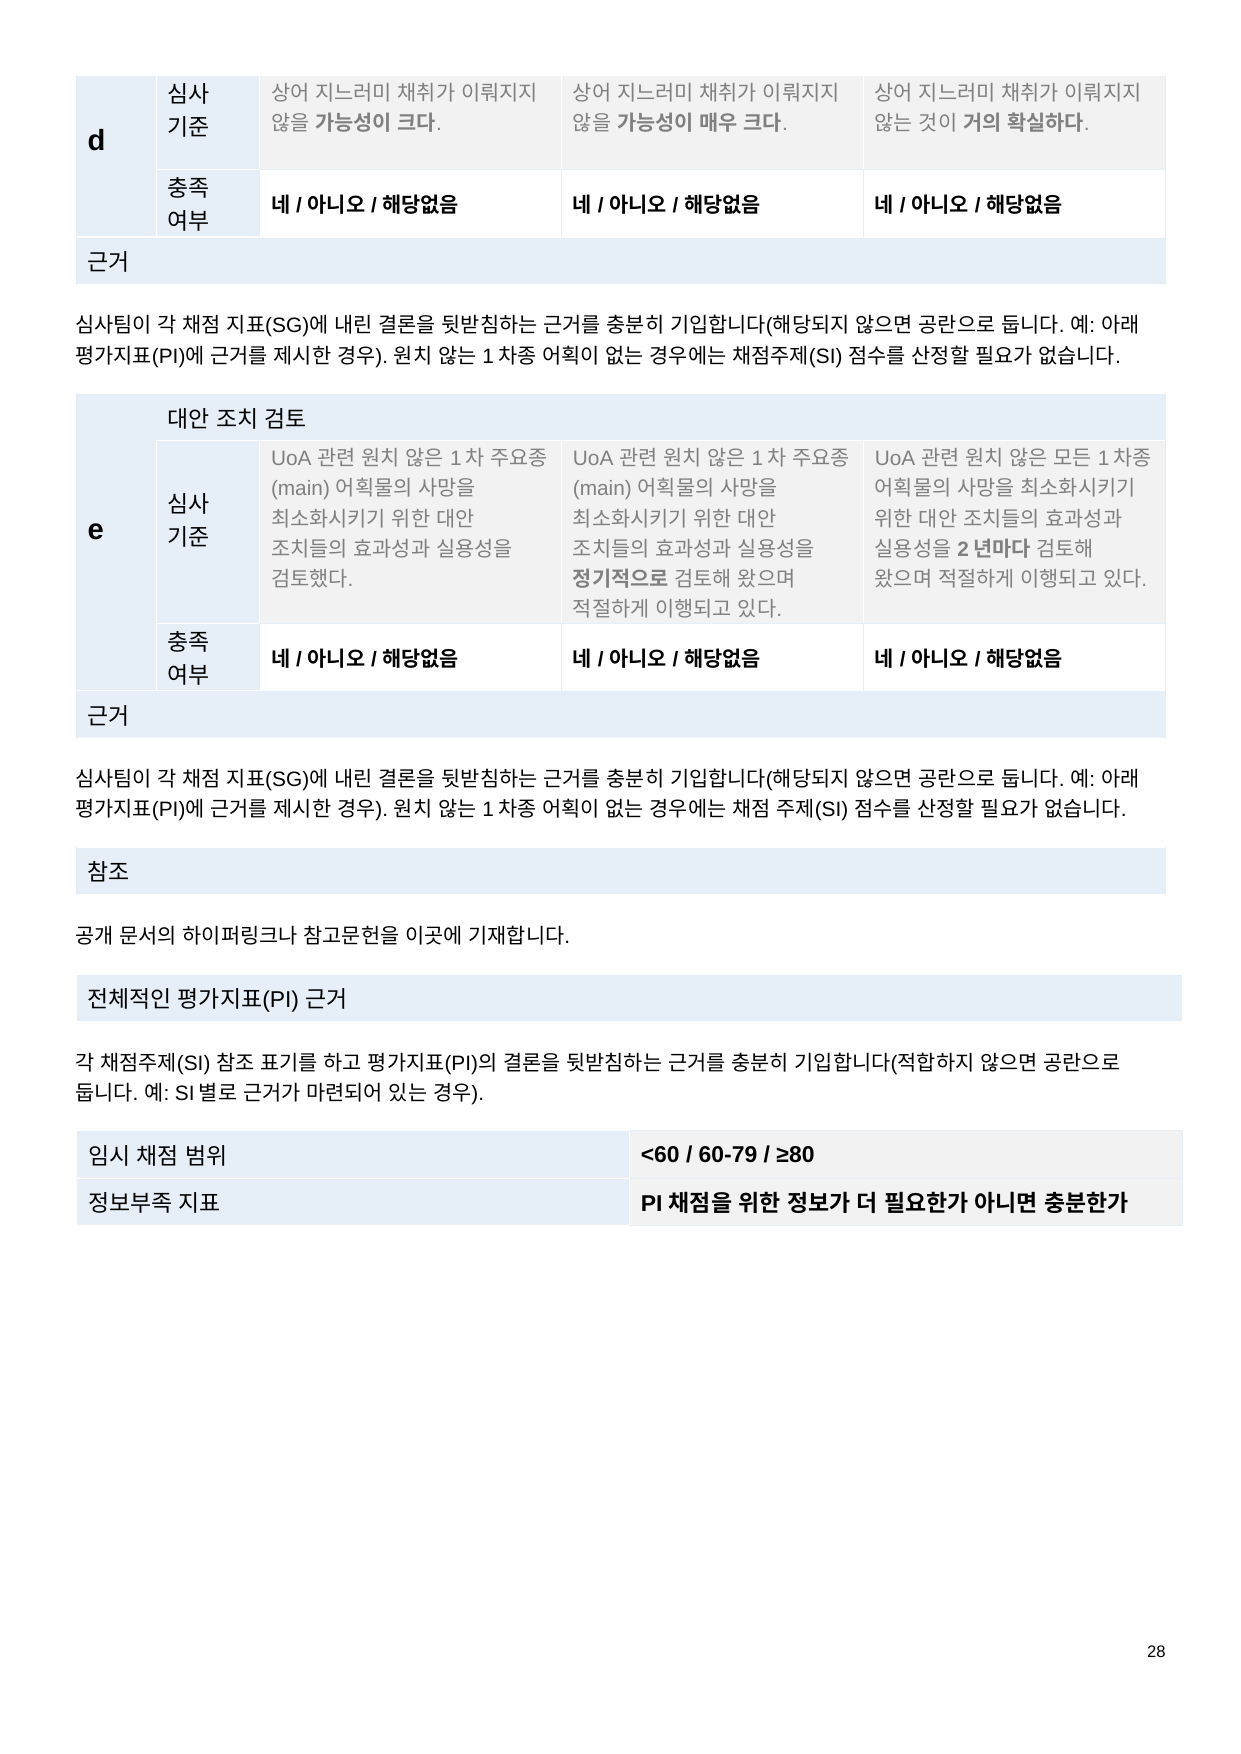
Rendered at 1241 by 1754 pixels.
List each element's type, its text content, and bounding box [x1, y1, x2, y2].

text 공개 문서의 하이퍼링크나 참고문헌을 이곳에 기재합니다. [75, 919, 1165, 949]
table_header 임시 채점 범위 [77, 1131, 629, 1177]
table_header e [77, 394, 156, 690]
table_cell 네 / 아니오 / 해당없음 [864, 624, 1165, 690]
table_cell 상어 지느러미 채취가 이뤄지지 않는 것이 거의 확실하다. [864, 76, 1165, 169]
table_cell 네 / 아니오 / 해당없음 [864, 170, 1165, 236]
table_header d [77, 76, 156, 236]
table_header <60 / 60-79 / ≥80 [630, 1131, 1182, 1177]
table_cell 상어 지느러미 채취가 이뤄지지 않을 가능성이 매우 크다. [562, 76, 863, 169]
table_cell 네 / 아니오 / 해당없음 [562, 170, 863, 236]
table_cell PI 채점을 위한 정보가 더 필요한가 아니면 충분한가 [630, 1179, 1182, 1224]
table_cell 근거 [77, 238, 1165, 284]
table_cell 심사 기준 [157, 441, 259, 623]
table_header 전체적인 평가지표(PI) 근거 [77, 975, 1182, 1021]
table_cell 네 / 아니오 / 해당없음 [260, 624, 561, 690]
table_cell 충족 여부 [157, 624, 259, 690]
table_cell UoA 관련 원치 않은 1차 주요종(main) 어획물의 사망을 최소화시키기 위한 대안 조치들의 효과성과 실용성을 검토했다. [260, 441, 561, 623]
text 심사팀이 각 채점 지표(SG)에 내린 결론을 뒷받침하는 근거를 충분히 기입합니다(해당되지 않으면 공란으로 둡니다. 예: 아래 평가지표(PI)에 근거를 제시한 경우). 원치 않는 1차종 어획이 없는 경우에는 채점주제(SI) 점수를 산정할 필요가 없습니다. [75, 309, 1165, 369]
table_cell 충족 여부 [157, 170, 259, 236]
table_cell 근거 [77, 691, 1165, 737]
table_cell 네 / 아니오 / 해당없음 [562, 624, 863, 690]
text 심사팀이 각 채점 지표(SG)에 내린 결론을 뒷받침하는 근거를 충분히 기입합니다(해당되지 않으면 공란으로 둡니다. 예: 아래 평가지표(PI)에 근거를 제시한 경우). 원치 않는 1차종 어획이 없는 경우에는 채점 주제(SI) 점수를 산정할 필요가 없습니다. [75, 762, 1165, 823]
table_cell 네 / 아니오 / 해당없음 [260, 170, 561, 236]
table_cell UoA 관련 원치 않은 모든 1차종 어획물의 사망을 최소화시키기 위한 대안 조치들의 효과성과 실용성을 2년마다 검토해 왔으며 적절하게 이행되고 있다. [864, 441, 1165, 623]
table_cell UoA 관련 원치 않은 1차 주요종(main) 어획물의 사망을 최소화시키기 위한 대안 조치들의 효과성과 실용성을 정기적으로 검토해 왔으며 적절하게 이행되고 있다. [562, 441, 863, 623]
table_cell 심사 기준 [157, 76, 259, 169]
text 각 채점주제(SI) 참조 표기를 하고 평가지표(PI)의 결론을 뒷받침하는 근거를 충분히 기입합니다(적합하지 않으면 공란으로 둡니다. 예: SI별로 근거가 마련되어 있는 경우). [75, 1046, 1165, 1106]
table_header 대안 조치 검토 [156, 394, 1165, 440]
table_header 참조 [77, 848, 1165, 894]
table_cell 정보부족 지표 [77, 1179, 629, 1224]
table_cell 상어 지느러미 채취가 이뤄지지 않을 가능성이 크다. [260, 76, 561, 169]
